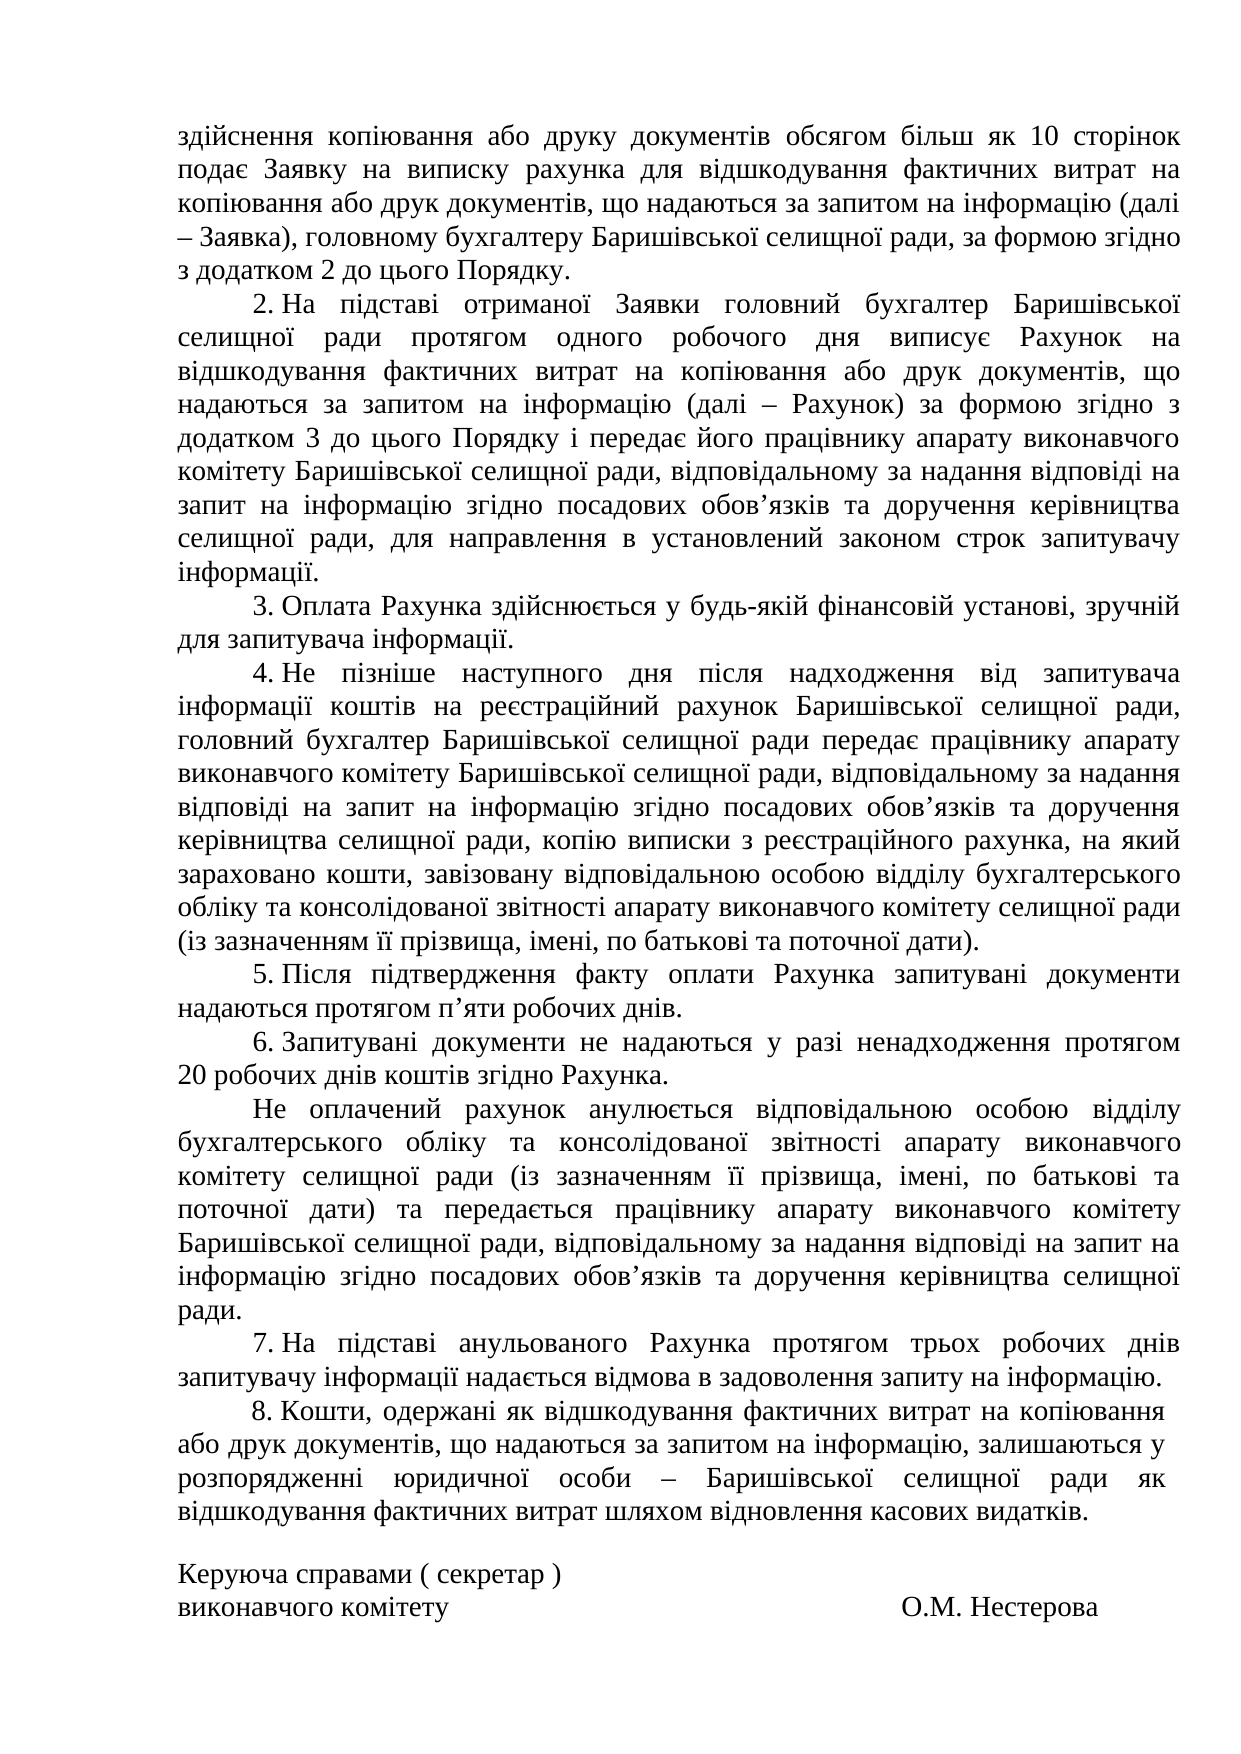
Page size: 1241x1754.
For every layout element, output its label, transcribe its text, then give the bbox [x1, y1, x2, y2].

text 5. Після підтвердження факту оплати Рахунка запитувані документи надаються протягом п’яти робочих днів. [177, 957, 1181, 1024]
text Не оплачений рахунок анулюється відповідальною особою відділу бухгалтерського обліку та консолідованої звітності апарату виконавчого комітету селищної ради (із зазначенням її прізвища, імені, по батькові та поточної дати) та передається працівнику апарату виконавчого комітету Баришівської селищної ради, відповідальному за надання відповіді на запит на інформацію згідно посадових обов’язків та доручення керівництва селищної ради. [177, 1091, 1181, 1326]
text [177, 118, 1181, 286]
text 6. Запитувані документи не надаються у разі ненадходження протягом 20 робочих днів коштів згідно Рахунка. [177, 1024, 1181, 1091]
text 4. Не пізніше наступного дня після надходження від запитувача інформації коштів на реєстраційний рахунок Баришівської селищної ради, головний бухгалтер Баришівської селищної ради передає працівнику апарату виконавчого комітету Баришівської селищної ради, відповідальному за надання відповіді на запит на інформацію згідно посадових обов’язків та доручення керівництва селищної ради, копію виписки з реєстраційного рахунка, на який зараховано кошти, завізовану відповідальною особою відділу бухгалтерського обліку та консолідованої звітності апарату виконавчого комітету селищної ради (із зазначенням її прізвища, імені, по батькові та поточної дати). [177, 655, 1181, 957]
text 7. На підставі анульованого Рахунка протягом трьох робочих днів запитувачу інформації надається відмова в задоволення запиту на інформацію. [177, 1326, 1181, 1393]
text 3. Оплата Рахунка здійснюється у будь-якій фінансовій установі, зручній для запитувача інформації. [177, 588, 1181, 655]
text 2. На підставі отриманої Заявки головний бухгалтер Баришівської селищної ради протягом одного робочого дня виписує Рахунок на відшкодування фактичних витрат на копіювання або друк документів, що надаються за запитом на інформацію (далі – Рахунок) за формою згідно з додатком 3 до цього Порядку і передає його працівнику апарату виконавчого комітету Баришівської селищної ради, відповідальному за надання відповіді на запит на інформацію згідно посадових обов’язків та доручення керівництва селищної ради, для направлення в установлений законом строк запитувачу інформації. [177, 286, 1181, 588]
text Керуюча справами ( секретар ) [177, 1556, 1181, 1589]
text виконавчого комітету О.М. Нестерова [177, 1589, 1181, 1623]
text 8. Кошти, одержані як відшкодування фактичних витрат на копіювання або друк документів, що надаються за запитом на інформацію, залишаються у розпорядженні юридичної особи – Баришівської селищної ради як відшкодування фактичних витрат шляхом відновлення касових видатків. [177, 1393, 1167, 1527]
